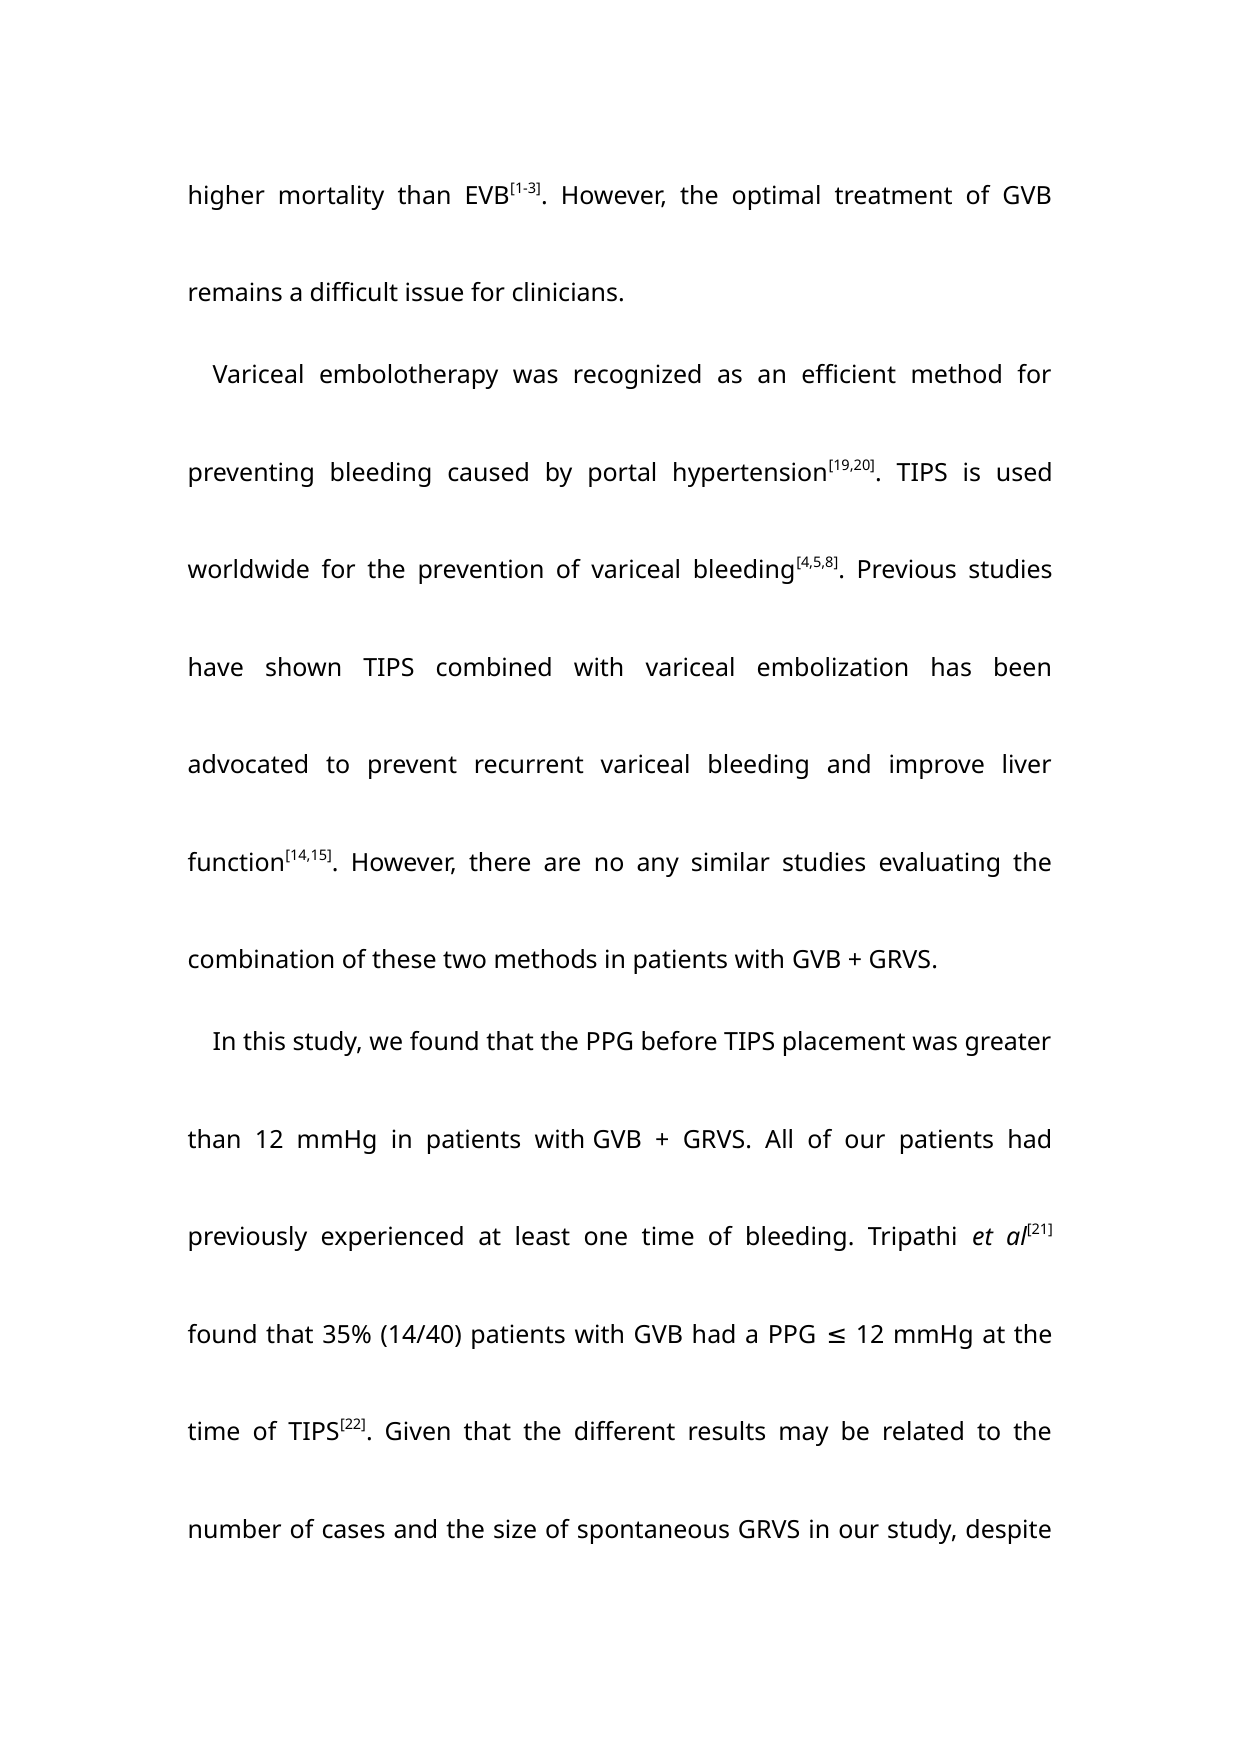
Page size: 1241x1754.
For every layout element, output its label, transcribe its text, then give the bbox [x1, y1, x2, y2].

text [187, 162, 1053, 324]
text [187, 1008, 1053, 1561]
text Variceal embolotherapy was recognized as an efficient method for preventing bleeding caused by portal hypertension[19,20]. TIPS is used worldwide for the prevention of variceal bleeding[4,5,8]. Previous studies have shown TIPS combined with variceal embolization has been advocated to prevent recurrent variceal bleeding and improve liver function[14,15]. However, there are no any similar studies evaluating the combination of these two methods in patients with GVB + GRVS. [187, 341, 1053, 991]
